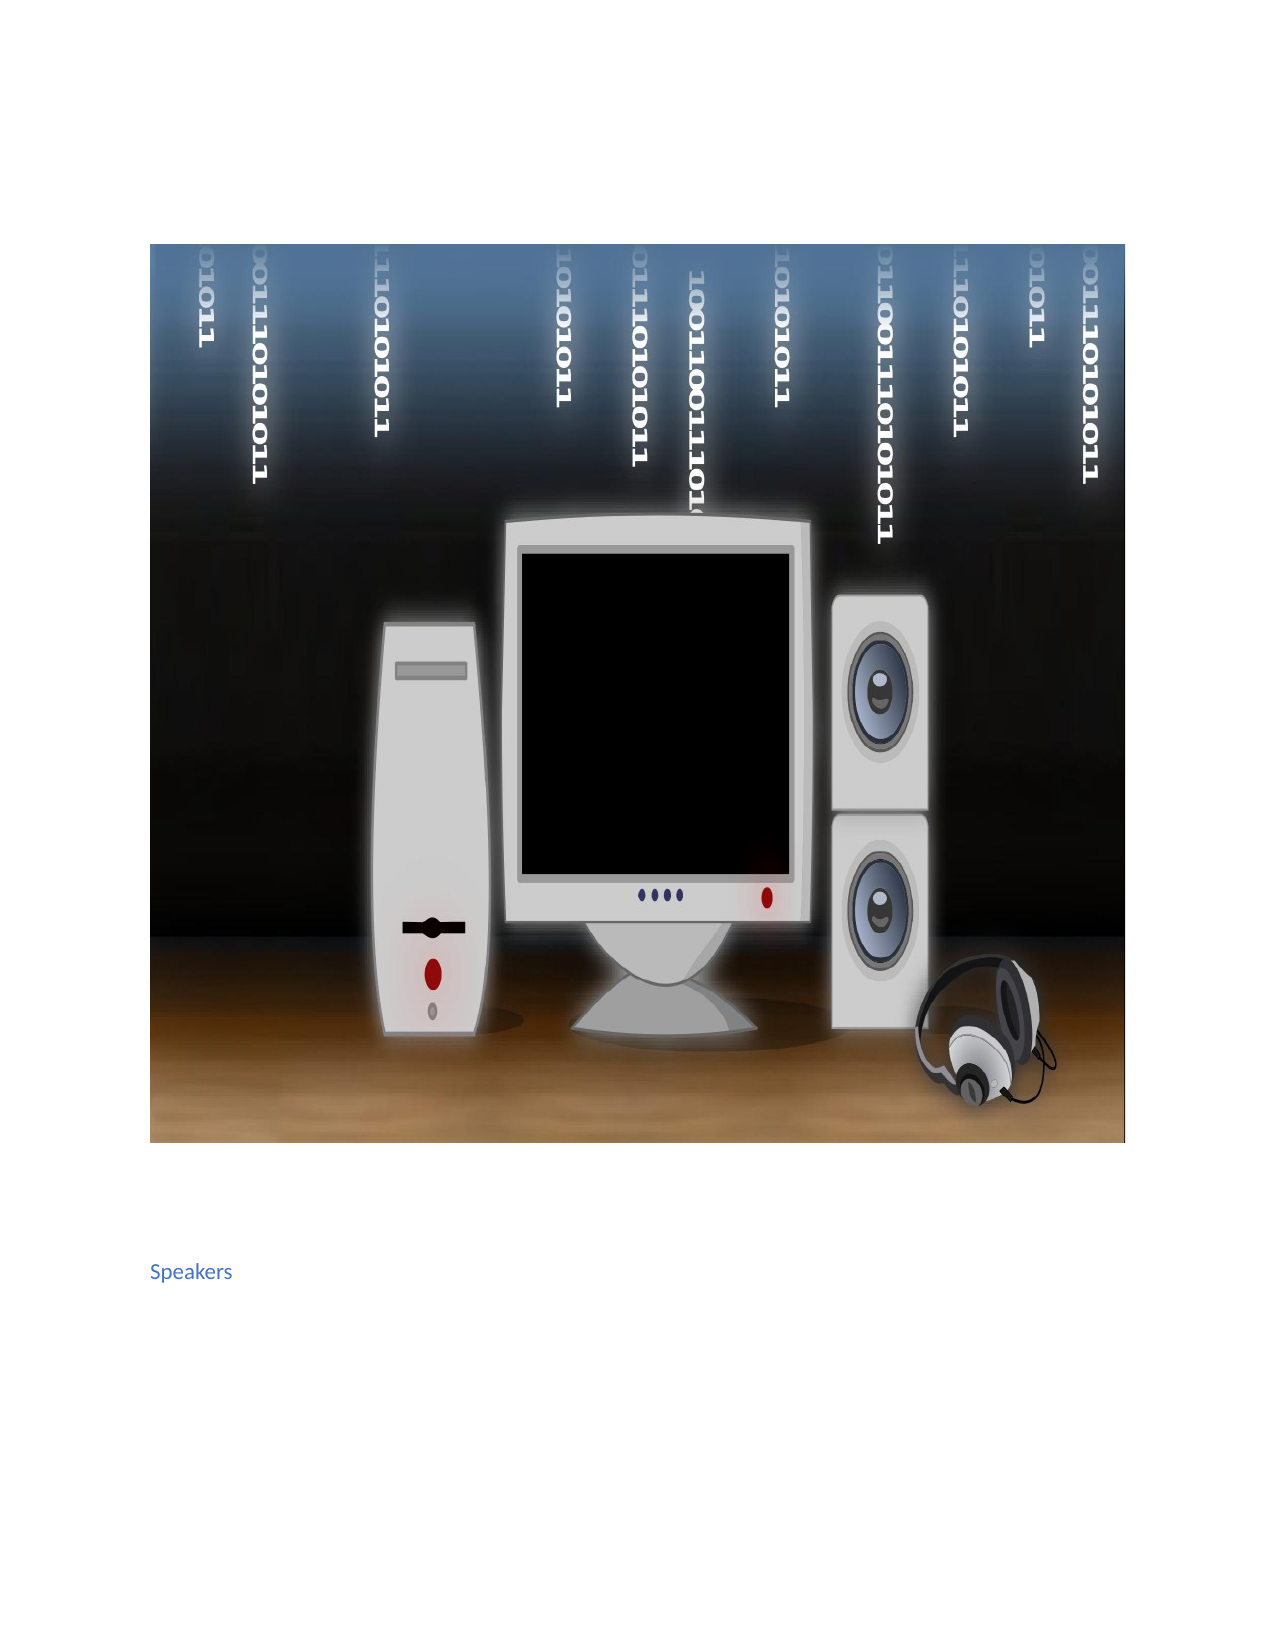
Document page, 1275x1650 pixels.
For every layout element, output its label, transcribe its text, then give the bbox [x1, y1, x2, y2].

text Speakers [150, 1257, 1125, 1286]
picture [150, 244, 1125, 1143]
